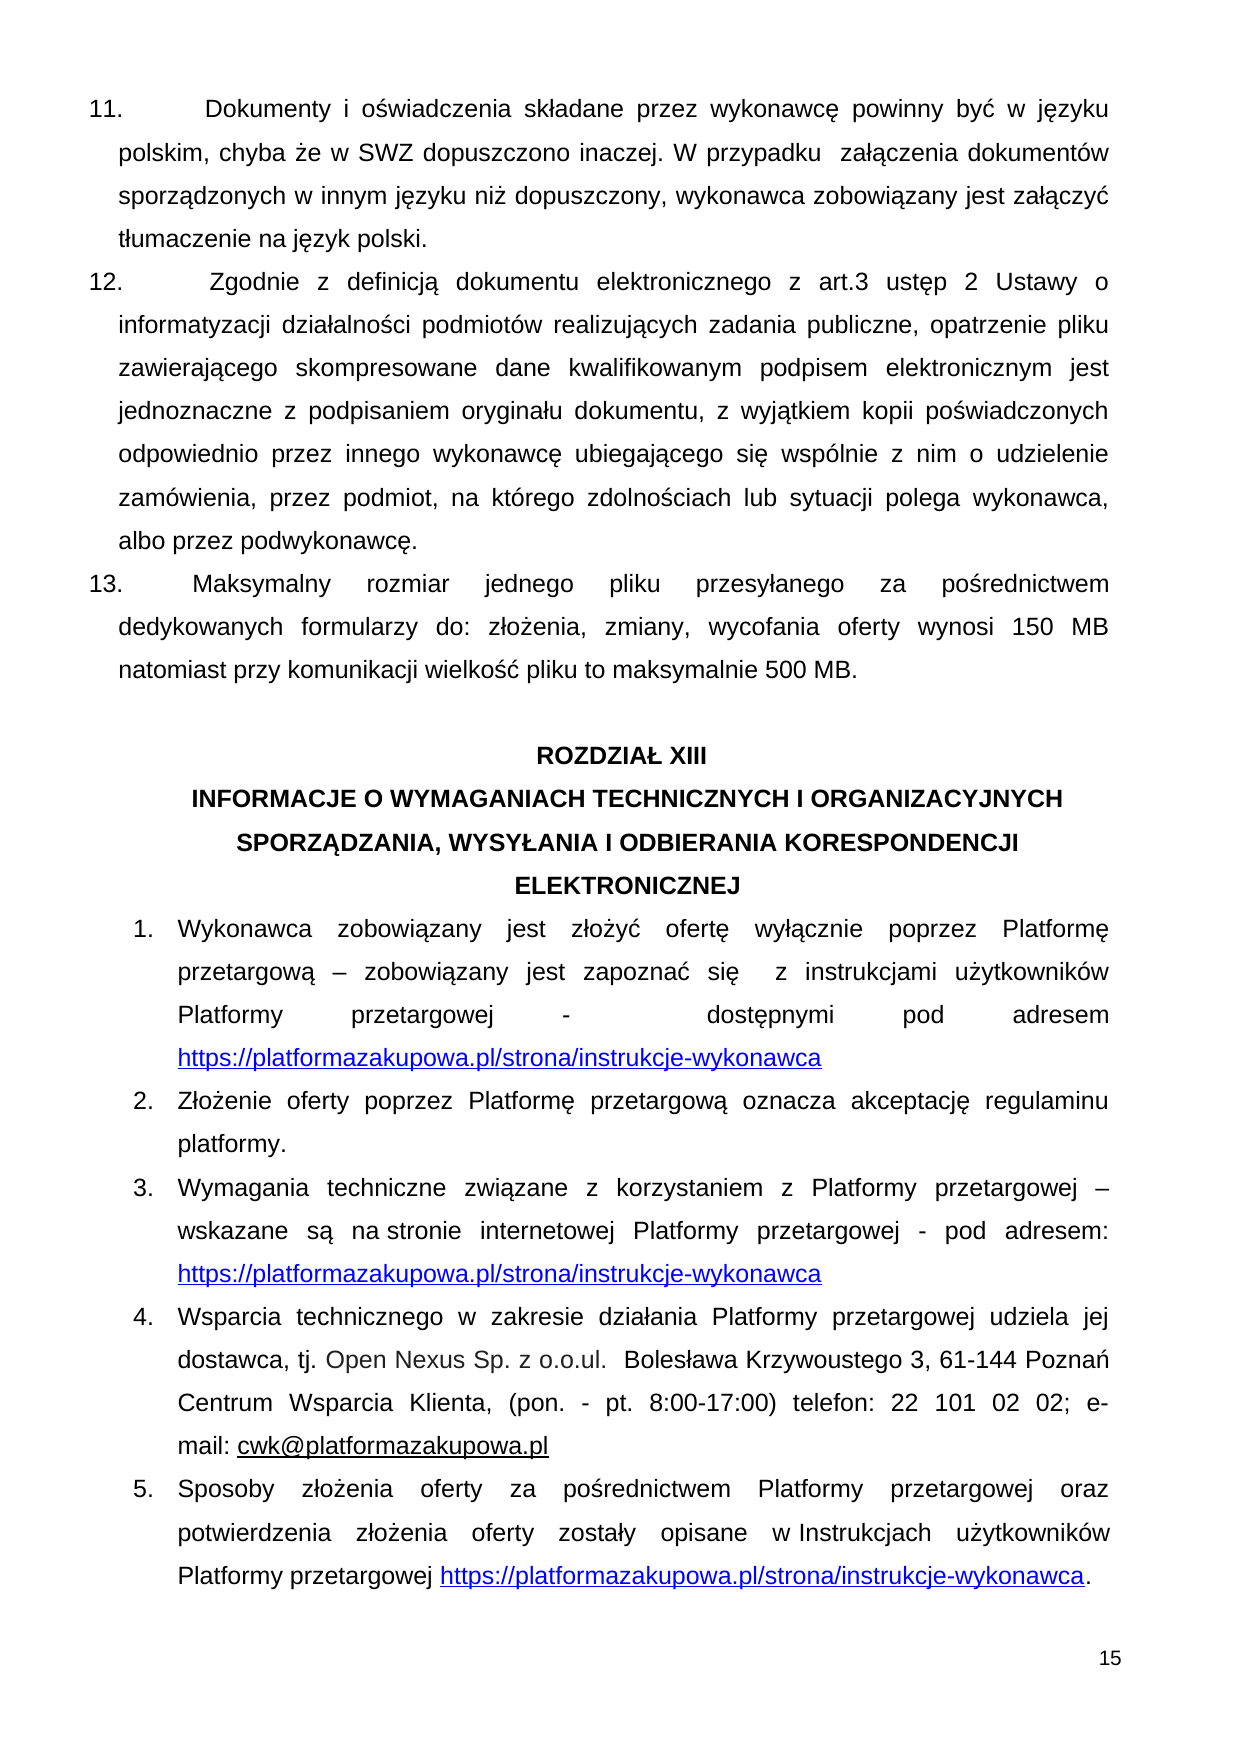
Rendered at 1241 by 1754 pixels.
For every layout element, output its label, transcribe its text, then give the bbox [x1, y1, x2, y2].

list Zgodnie z definicją dokumentu elektronicznego z art.3 ustęp 2 Ustawy o informatyzacji działalności podmiotów realizujących zadania publiczne, opatrzenie pliku zawierającego skompresowane dane kwalifikowanym podpisem elektronicznym jest jednoznaczne z podpisaniem oryginału dokumentu, z wyjątkiem kopii poświadczonych odpowiednio przez innego wykonawcę ubiegającego się wspólnie z nim o udzielenie zamówienia, przez podmiot, na którego zdolnościach lub sytuacji polega wykonawca, albo przez podwykonawcę. [88, 267, 1110, 554]
text ROZDZIAŁ XIII [133, 741, 1110, 770]
list Wymagania techniczne związane z korzystaniem z Platformy przetargowej – wskazane są na stronie internetowej Platformy przetargowej - pod adresem: https://platformazakupowa.pl/strona/instrukcje-wykonawca [133, 1173, 1110, 1288]
list Sposoby złożenia oferty za pośrednictwem Platformy przetargowej oraz potwierdzenia złożenia oferty zostały opisane w Instrukcjach użytkowników Platformy przetargowej https://platformazakupowa.pl/strona/instrukcje-wykonawca. [133, 1474, 1110, 1589]
list Złożenie oferty poprzez Platformę przetargową oznacza akceptację regulaminu platformy. [133, 1086, 1110, 1158]
list Wsparcia technicznego w zakresie działania Platformy przetargowej udziela jej dostawca, tj. Open Nexus Sp. z o.o.ul. Bolesława Krzywoustego 3, 61-144 Poznań Centrum Wsparcia Klienta, (pon. - pt. 8:00-17:00) telefon: 22 101 02 02; e-mail: cwk@platformazakupowa.pl [133, 1302, 1110, 1460]
text INFORMACJE O WYMAGANIACH TECHNICZNYCH I ORGANIZACYJNYCH SPORZĄDZANIA, WYSYŁANIA I ODBIERANIA KORESPONDENCJI ELEKTRONICZNEJ [133, 784, 1122, 899]
list Dokumenty i oświadczenia składane przez wykonawcę powinny być w języku polskim, chyba że w SWZ dopuszczono inaczej. W przypadku załączenia dokumentów sporządzonych w innym języku niż dopuszczony, wykonawca zobowiązany jest załączyć tłumaczenie na język polski. [88, 94, 1110, 253]
list Wykonawca zobowiązany jest złożyć ofertę wyłącznie poprzez Platformę przetargową – zobowiązany jest zapoznać się z instrukcjami użytkowników Platformy przetargowej - dostępnymi pod adresem https://platformazakupowa.pl/strona/instrukcje-wykonawca [133, 914, 1110, 1072]
list Maksymalny rozmiar jednego pliku przesyłanego za pośrednictwem dedykowanych formularzy do: złożenia, zmiany, wycofania oferty wynosi 150 MB natomiast przy komunikacji wielkość pliku to maksymalnie 500 MB. [88, 569, 1110, 684]
